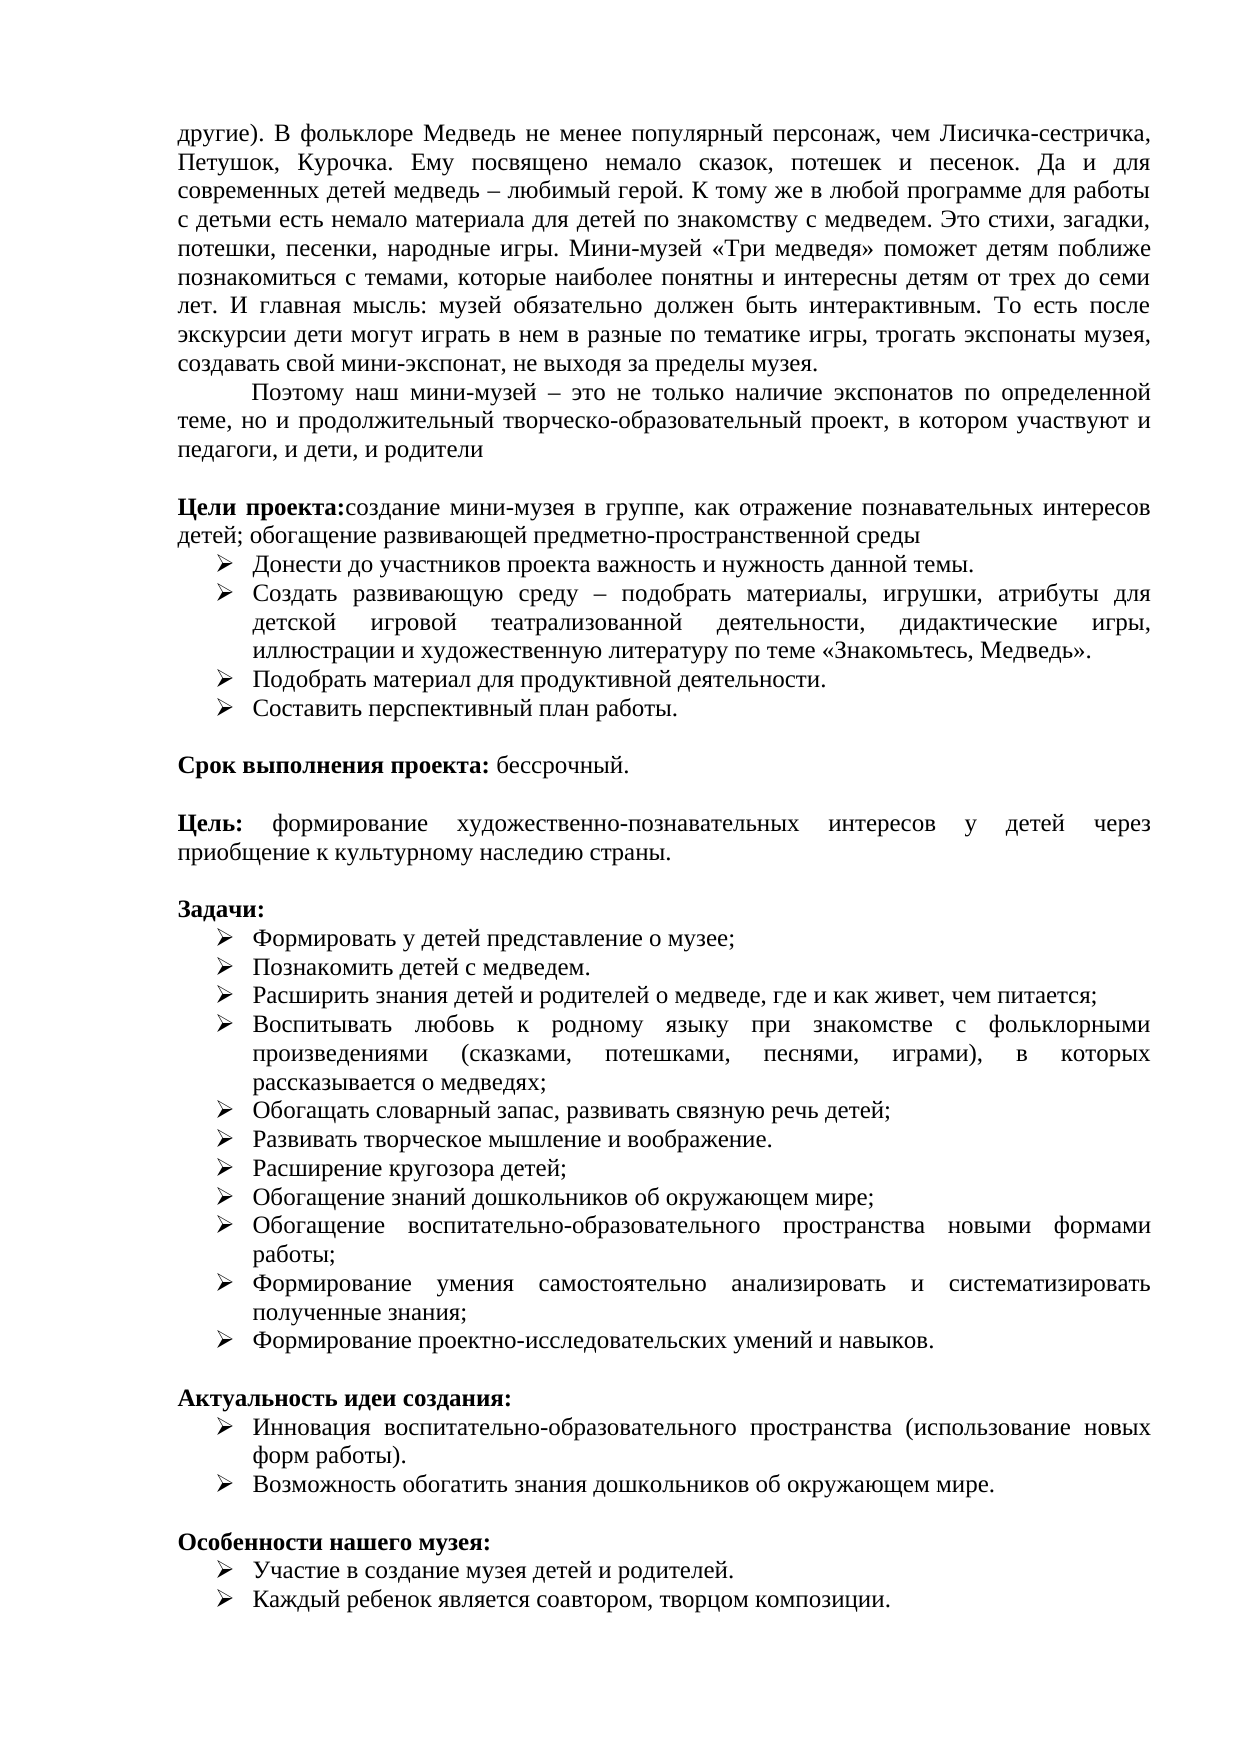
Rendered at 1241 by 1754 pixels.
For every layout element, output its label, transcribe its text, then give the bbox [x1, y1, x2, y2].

list Донести до участников проекта важность и нужность данной темы. [215, 549, 1152, 578]
list Создать развивающую среду – подобрать материалы, игрушки, атрибуты для детской игровой театрализованной деятельности, дидактические игры, иллюстрации и художественную литературу по теме «Знакомьтесь, Медведь». [215, 578, 1152, 664]
list Составить перспективный план работы. [215, 693, 1152, 722]
list Участие в создание музея детей и родителей. [215, 1556, 1152, 1584]
text Актуальность идеи создания: [177, 1383, 1152, 1412]
list Подобрать материал для продуктивной деятельности. [215, 664, 1152, 693]
text Срок выполнения проекта: бессрочный. [177, 751, 1152, 779]
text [177, 118, 1152, 377]
text Цель: формирование художественно-познавательных интересов у детей через приобщение к культурному наследию страны. [177, 808, 1152, 866]
list Расширение кругозора детей; [215, 1153, 1152, 1182]
list Развивать творческое мышление и воображение. [215, 1124, 1152, 1153]
text Цели проекта:создание мини-музея в группе, как отражение познавательных интересов детей; обогащение развивающей предметно-пространственной среды [177, 492, 1152, 549]
list Возможность обогатить знания дошкольников об окружающем мире. [215, 1469, 1152, 1498]
list Обогащать словарный запас, развивать связную речь детей; [215, 1096, 1152, 1124]
list Познакомить детей с медведем. [215, 952, 1152, 981]
list Каждый ребенок является соавтором, творцом композиции. [215, 1584, 1152, 1613]
list Расширить знания детей и родителей о медведе, где и как живет, чем питается; [215, 981, 1152, 1009]
list Формировать у детей представление о музее; [215, 923, 1152, 952]
list Формирование проектно-исследовательских умений и навыков. [215, 1326, 1152, 1354]
list Формирование умения самостоятельно анализировать и систематизировать полученные знания; [215, 1268, 1152, 1326]
list Воспитывать любовь к родному языку при знакомстве с фольклорными произведениями (сказками, потешками, песнями, играми), в которых рассказывается о медведях; [215, 1009, 1152, 1096]
list Обогащение знаний дошкольников об окружающем мире; [215, 1182, 1152, 1211]
text Задачи: [177, 894, 1152, 923]
list Инновация воспитательно-образовательного пространства (использование новых форм работы). [215, 1412, 1152, 1469]
text Особенности нашего музея: [177, 1527, 1152, 1556]
list Обогащение воспитательно-образовательного пространства новыми формами работы; [215, 1211, 1152, 1268]
text Поэтому наш мини-музей – это не только наличие экспонатов по определенной теме, но и продолжительный творческо-образовательный проект, в котором участвуют и педагоги, и дети, и родители [177, 377, 1152, 463]
